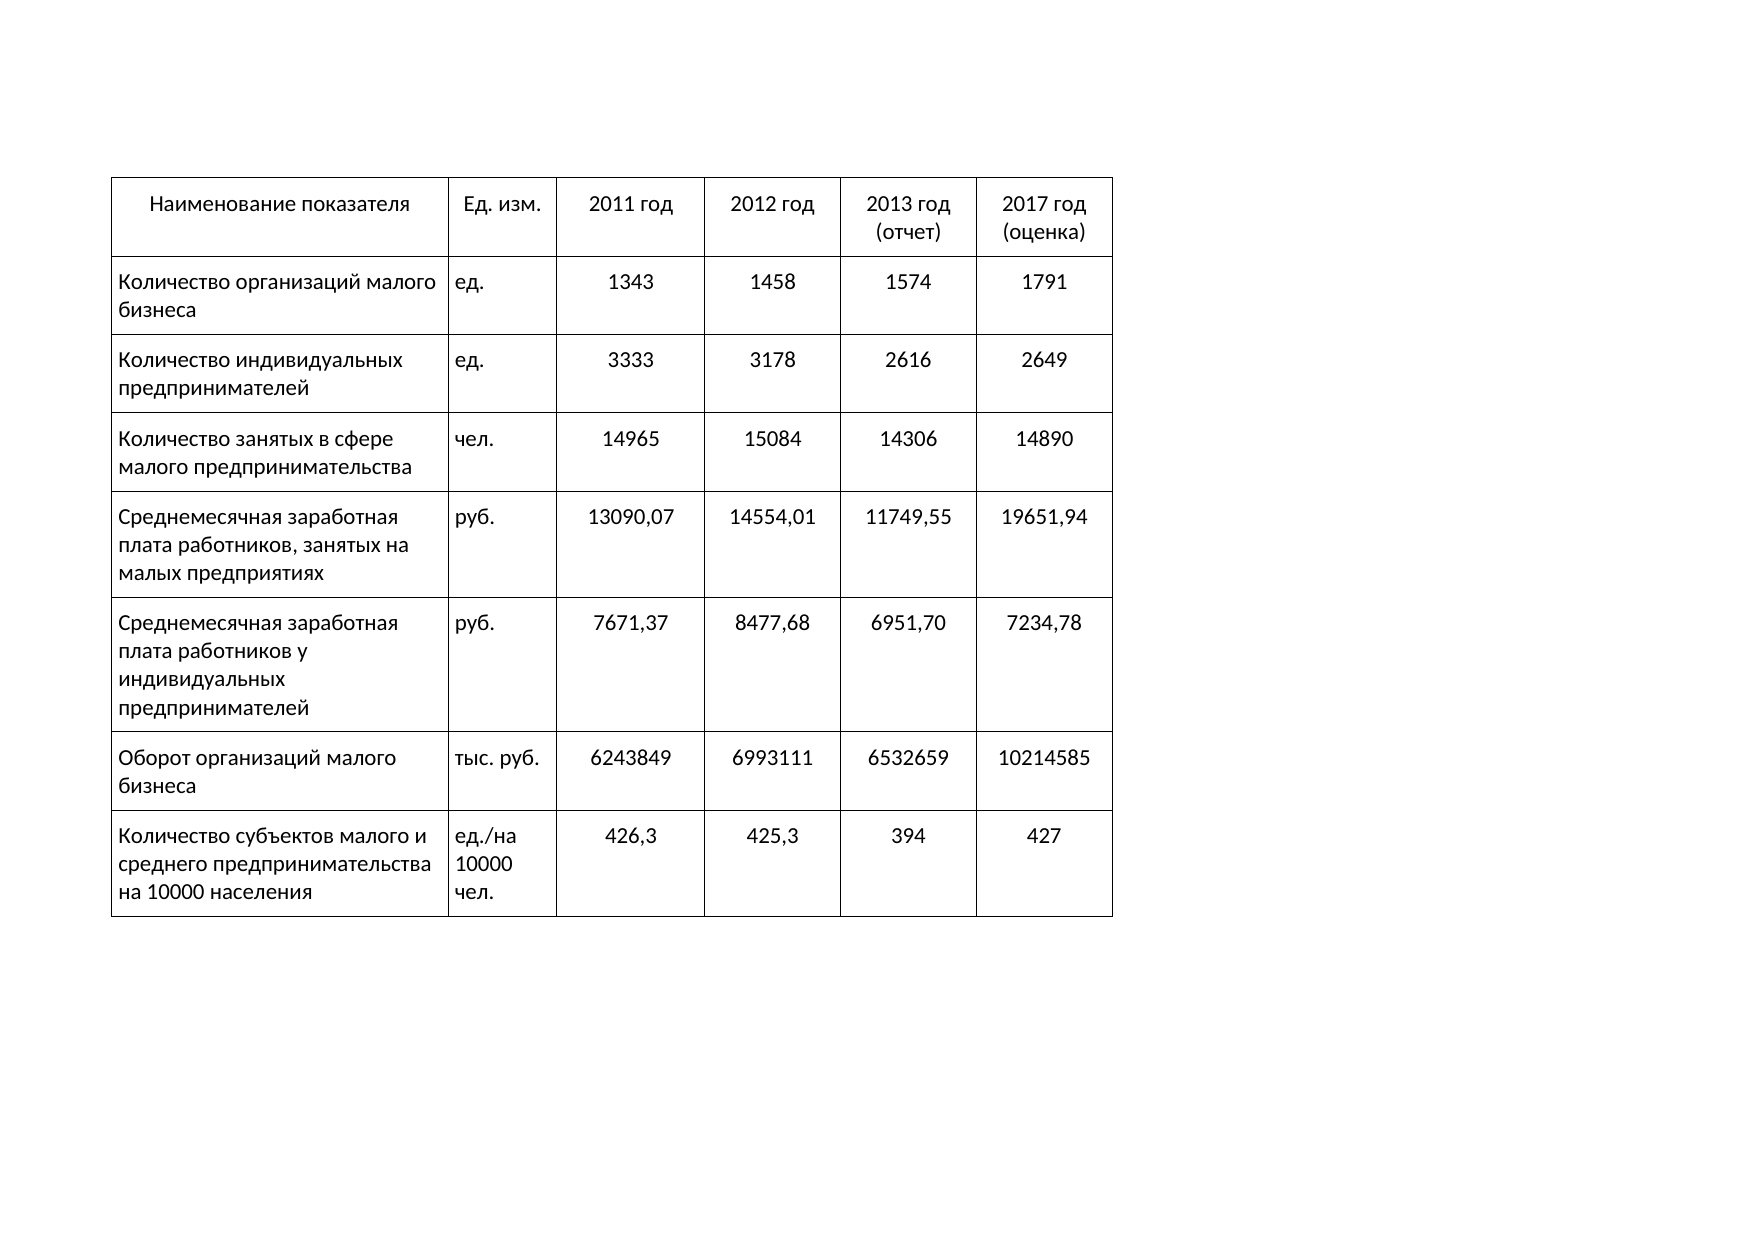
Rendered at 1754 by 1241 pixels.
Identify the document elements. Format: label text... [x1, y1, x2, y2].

table_header 2012 год [705, 178, 840, 256]
table_cell 14890 [977, 413, 1112, 491]
table_cell 3333 [557, 335, 704, 412]
table_cell 7671,37 [557, 598, 704, 731]
table_cell 6951,70 [841, 598, 976, 731]
table_cell 6532659 [841, 732, 976, 809]
table_cell 15084 [705, 413, 840, 491]
table_cell 6243849 [557, 732, 704, 809]
table_cell 1791 [977, 257, 1112, 334]
table_cell 11749,55 [841, 492, 976, 597]
table_cell руб. [449, 492, 556, 597]
table_cell 14306 [841, 413, 976, 491]
table_header 2013 год (отчет) [841, 178, 976, 256]
table_cell 427 [977, 811, 1112, 916]
table_cell Среднемесячная заработная плата работников у индивидуальных предпринимателей [112, 598, 448, 731]
table_cell 425,3 [705, 811, 840, 916]
table_cell 19651,94 [977, 492, 1112, 597]
table_cell руб. [449, 598, 556, 731]
table_cell 14965 [557, 413, 704, 491]
table_cell ед. [449, 257, 556, 334]
table_cell 6993111 [705, 732, 840, 809]
table_cell ед./на 10000 чел. [449, 811, 556, 916]
table_cell Количество организаций малого бизнеса [112, 257, 448, 334]
table_cell Оборот организаций малого бизнеса [112, 732, 448, 809]
table_cell Количество индивидуальных предпринимателей [112, 335, 448, 412]
table_cell 13090,07 [557, 492, 704, 597]
table_cell 394 [841, 811, 976, 916]
table_cell тыс. руб. [449, 732, 556, 809]
table_cell 14554,01 [705, 492, 840, 597]
table_header 2017 год (оценка) [977, 178, 1112, 256]
table_cell Количество субъектов малого и среднего предпринимательства на 10000 населения [112, 811, 448, 916]
table_cell 426,3 [557, 811, 704, 916]
table_cell чел. [449, 413, 556, 491]
table_cell ед. [449, 335, 556, 412]
table_cell 1574 [841, 257, 976, 334]
table_cell 8477,68 [705, 598, 840, 731]
table_cell 3178 [705, 335, 840, 412]
table_cell 2616 [841, 335, 976, 412]
table_cell 10214585 [977, 732, 1112, 809]
table_cell 1343 [557, 257, 704, 334]
table_cell 2649 [977, 335, 1112, 412]
table_cell Количество занятых в сфере малого предпринимательства [112, 413, 448, 491]
table_cell Среднемесячная заработная плата работников, занятых на малых предприятиях [112, 492, 448, 597]
table_header Ед. изм. [449, 178, 556, 256]
table_header 2011 год [557, 178, 704, 256]
table_header Наименование показателя [112, 178, 448, 256]
table_cell 1458 [705, 257, 840, 334]
table_cell 7234,78 [977, 598, 1112, 731]
